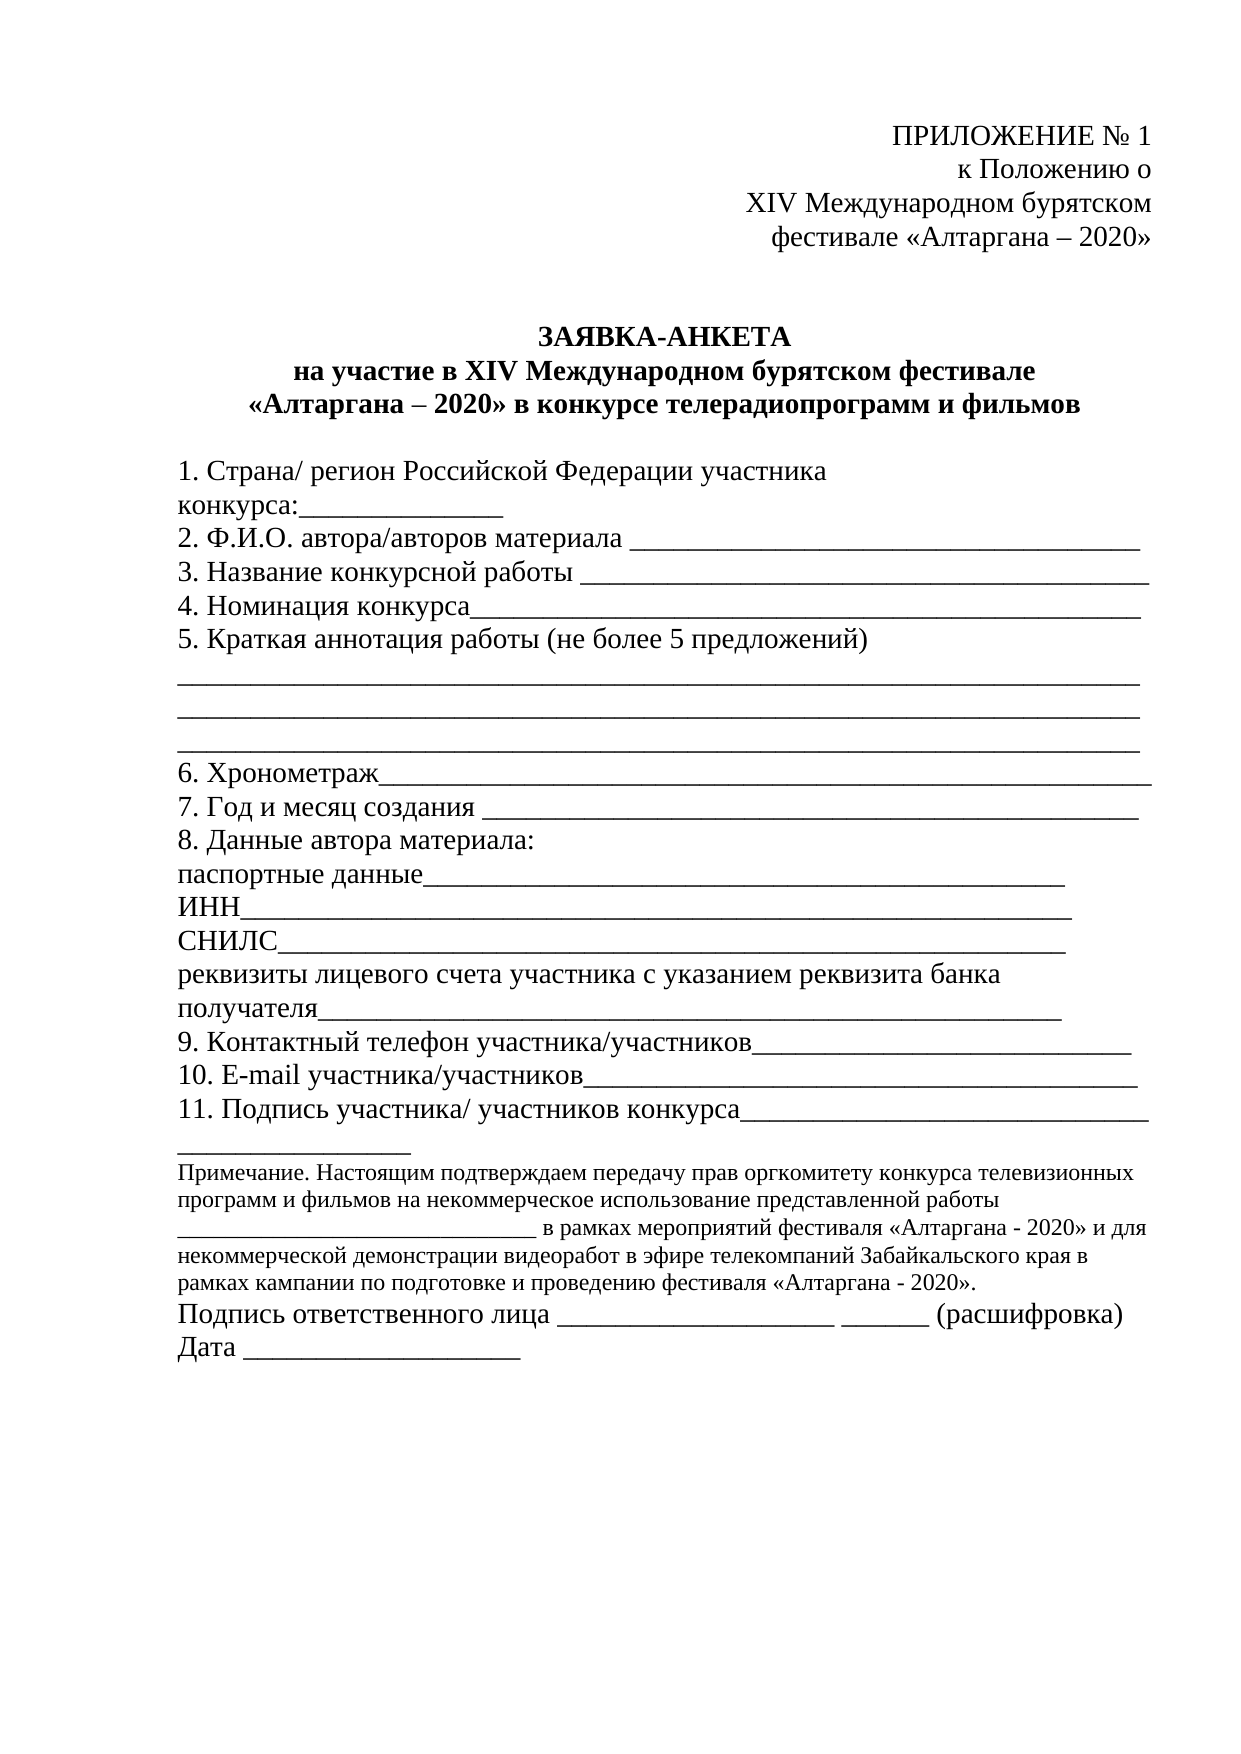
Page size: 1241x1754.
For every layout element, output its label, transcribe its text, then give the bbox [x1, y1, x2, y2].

text СНИЛС______________________________________________________ [177, 923, 1152, 957]
text 5. Краткая аннотация работы (не более 5 предложений) ______________________________________________________________________________________________________________________________________________________________________________________________________ [177, 621, 1152, 755]
text ХIV Международном бурятском [177, 185, 1152, 219]
text Примечание. Настоящим подтверждаем передачу прав оргкомитету конкурса телевизионных программ и фильмов на некоммерческое использование представленной работы ______________________________ в рамках мероприятий фестиваля «Алтаргана - 2020» и для некоммерческой демонстрации видеоработ в эфире телекомпаний Забайкальского края в рамках кампании по подготовке и проведению фестиваля «Алтаргана - 2020». [177, 1158, 1152, 1296]
text 7. Год и месяц создания _____________________________________________ [177, 789, 1152, 822]
text 6. Хронометраж_____________________________________________________ [177, 755, 1152, 789]
text 4. Номинация конкурса______________________________________________ [177, 588, 1152, 621]
text паспортные данные____________________________________________ [177, 856, 1152, 889]
text Дата ___________________ [177, 1329, 1152, 1363]
text 11. Подпись участника/ участников конкурса____________________________ [177, 1091, 1152, 1124]
text ЗАЯВКА-АНКЕТА [177, 319, 1152, 353]
text 8. Данные автора материала: [177, 822, 1152, 856]
text Подпись ответственного лица ___________________ ______ (расшифровка) [177, 1296, 1152, 1329]
text 2. Ф.И.О. автора/авторов материала ___________________________________ [177, 521, 1152, 554]
text 10. Е-mail участника/участников______________________________________ [177, 1057, 1152, 1091]
text 9. Контактный телефон участника/участников__________________________ [177, 1024, 1152, 1057]
text «Алтаргана – 2020» в конкурсе телерадиопрограмм и фильмов [177, 386, 1152, 420]
text реквизиты лицевого счета участника с указанием реквизита банка получателя___________________________________________________ [177, 957, 1152, 1024]
text ПРИЛОЖЕНИЕ № 1 [177, 118, 1152, 152]
text 1. Страна/ регион Российской Федерации участника конкурса:______________ [177, 453, 1152, 521]
text 3. Название конкурсной работы _______________________________________ [177, 554, 1152, 588]
text ИНН_________________________________________________________ [177, 889, 1152, 923]
text на участие в ХIV Международном бурятском фестивале [177, 353, 1152, 386]
text к Положению о [177, 152, 1152, 185]
text фестивале «Алтаргана – 2020» [177, 219, 1152, 252]
text ________________ [177, 1124, 1152, 1158]
